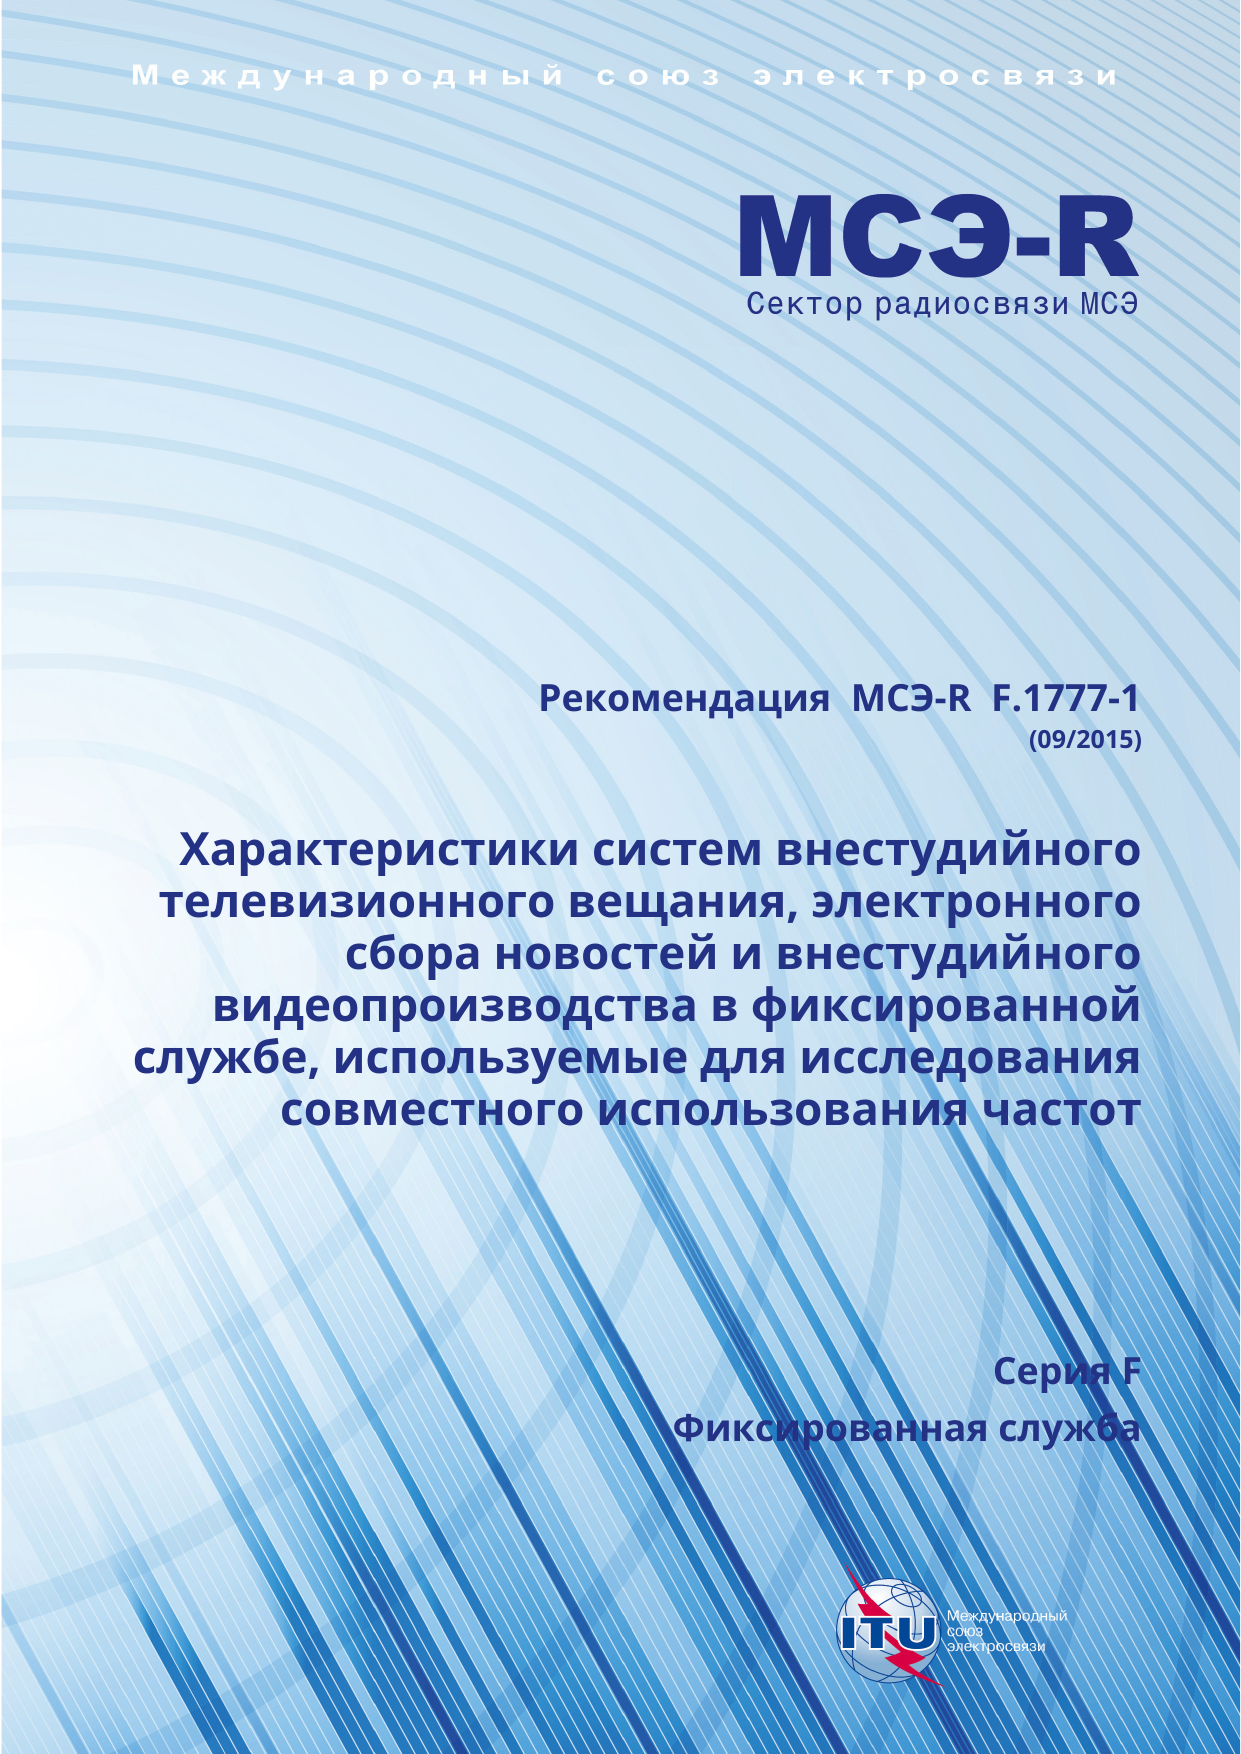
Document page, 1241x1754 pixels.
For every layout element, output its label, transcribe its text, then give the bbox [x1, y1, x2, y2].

table_cell Серия F Фиксированная служба [102, 1196, 1153, 1505]
picture [1, 0, 1241, 1754]
table_cell Характеристики систем внестудийного телевизионного вещания, электронного сбора новостей и внестудийного видеопроизводства в фиксированной службе, используемые для исследования совместного использования частот [102, 755, 1153, 1196]
table_header Рекомендация МСЭ-R F.1777-1 (09/2015) [102, 580, 1153, 755]
